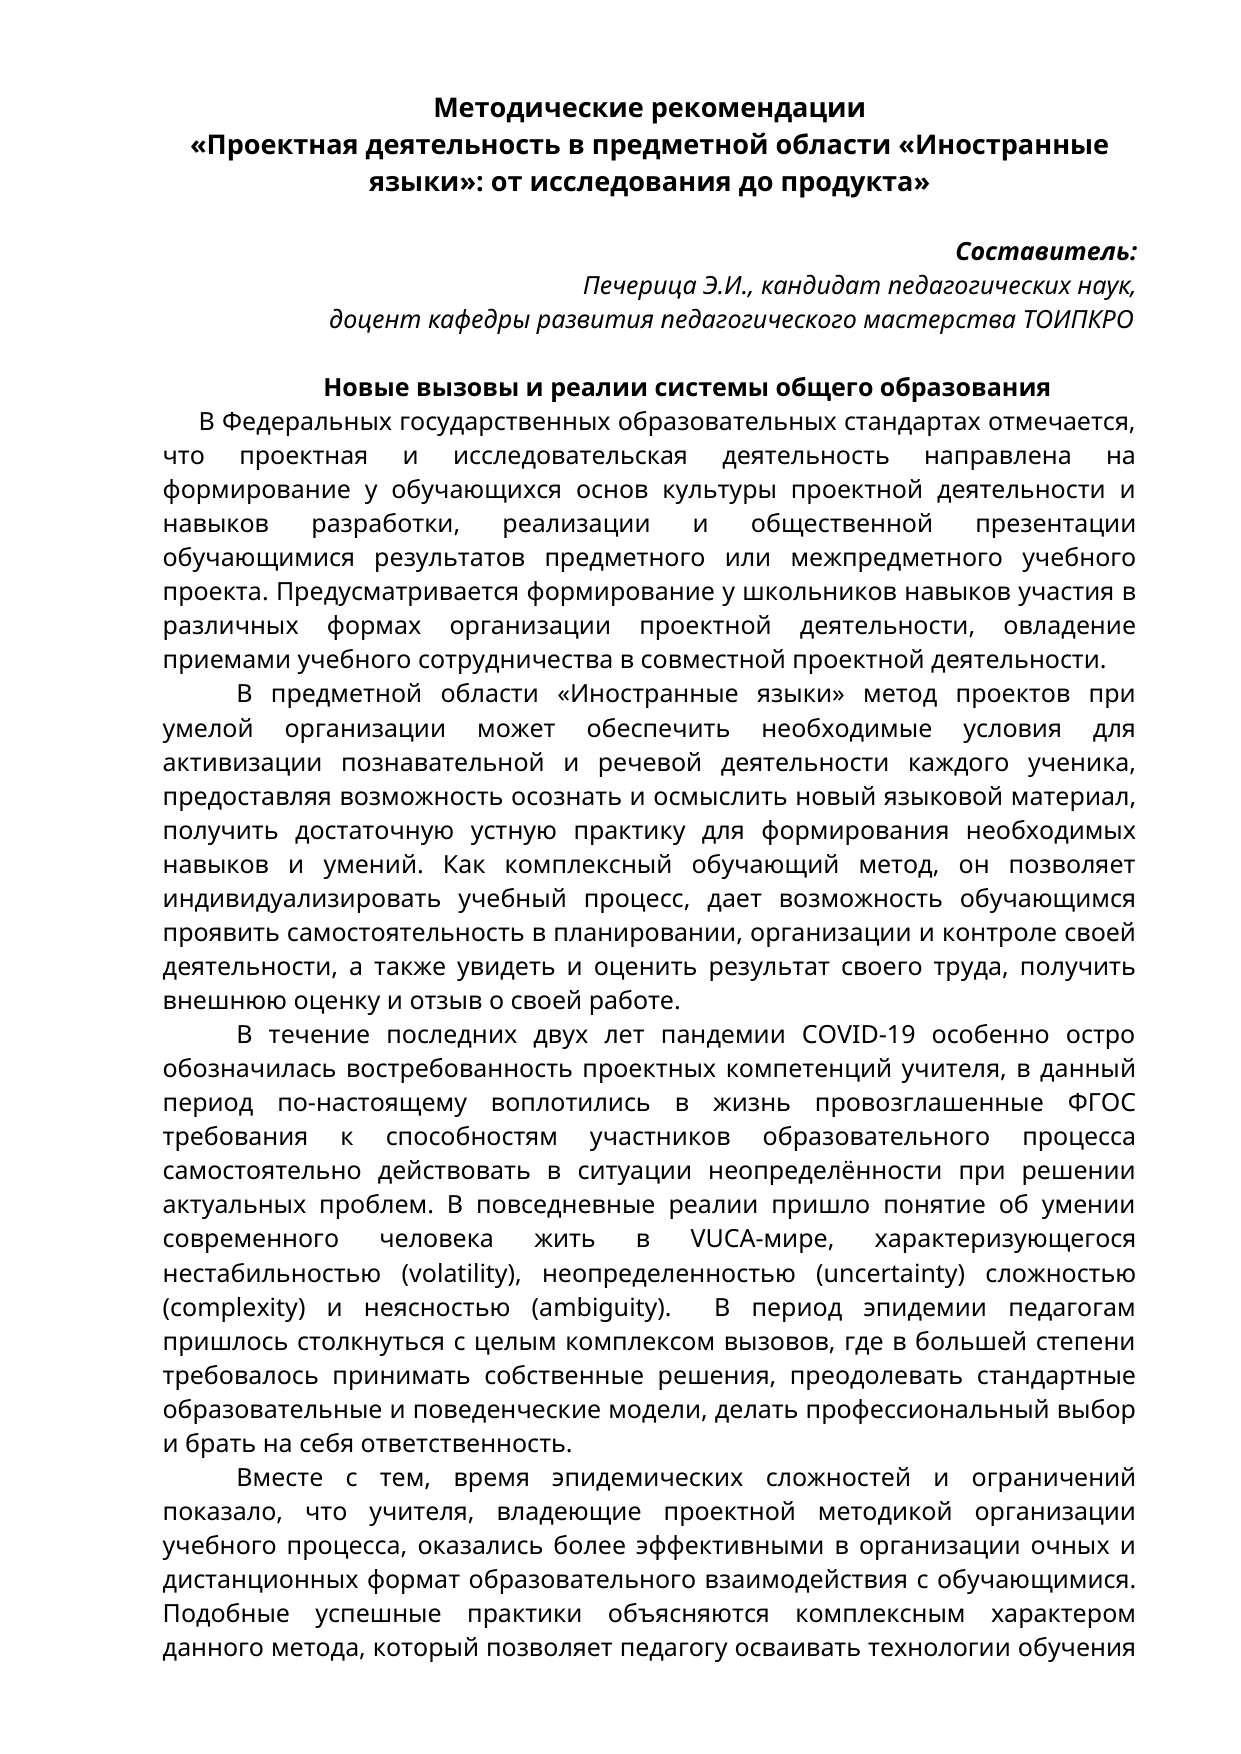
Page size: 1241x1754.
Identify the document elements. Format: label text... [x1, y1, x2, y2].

text Составитель: [162, 233, 1137, 267]
text Методические рекомендации [162, 89, 1137, 126]
text В течение последних двух лет пандемии COVID-19 особенно остро обозначилась востребованность проектных компетенций учителя, в данный период по-настоящему воплотились в жизнь провозглашенные ФГОС требования к способностям участников образовательного процесса самостоятельно действовать в ситуации неопределённости при решении актуальных проблем. В повседневные реалии пришло понятие об умении современного человека жить в VUCA-мире, характеризующегося нестабильностью (volatility), неопределенностью (uncertainty) сложностью (complexity) и неясностью (ambiguity). В период эпидемии педагогам пришлось столкнуться с целым комплексом вызовов, где в большей степени требовалось принимать собственные решения, преодолевать стандартные образовательные и поведенческие модели, делать профессиональный выбор и брать на себя ответственность. [162, 1017, 1137, 1459]
text доцент кафедры развития педагогического мастерства ТОИПКРО [162, 301, 1137, 336]
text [162, 1459, 1137, 1664]
text «Проектная деятельность в предметной области «Иностранные языки»: от исследования до продукта» [162, 126, 1137, 199]
text В Федеральных государственных образовательных стандартах отмечается, что проектная и исследовательская деятельность направлена на формирование у обучающихся основ культуры проектной деятельности и навыков разработки, реализации и общественной презентации обучающимися результатов предметного или межпредметного учебного проекта. Предусматривается формирование у школьников навыков участия в различных формах организации проектной деятельности, овладение приемами учебного сотрудничества в совместной проектной деятельности. [162, 404, 1137, 676]
list Новые вызовы и реалии системы общего образования [237, 369, 1137, 404]
text Печерица Э.И., кандидат педагогических наук, [162, 267, 1137, 301]
text В предметной области «Иностранные языки» метод проектов при умелой организации может обеспечить необходимые условия для активизации познавательной и речевой деятельности каждого ученика, предоставляя возможность осознать и осмыслить новый языковой материал, получить достаточную устную практику для формирования необходимых навыков и умений. Как комплексный обучающий метод, он позволяет индивидуализировать учебный процесс, дает возможность обучающимся проявить самостоятельность в планировании, организации и контроле своей деятельности, а также увидеть и оценить результат своего труда, получить внешнюю оценку и отзыв о своей работе. [162, 676, 1137, 1017]
